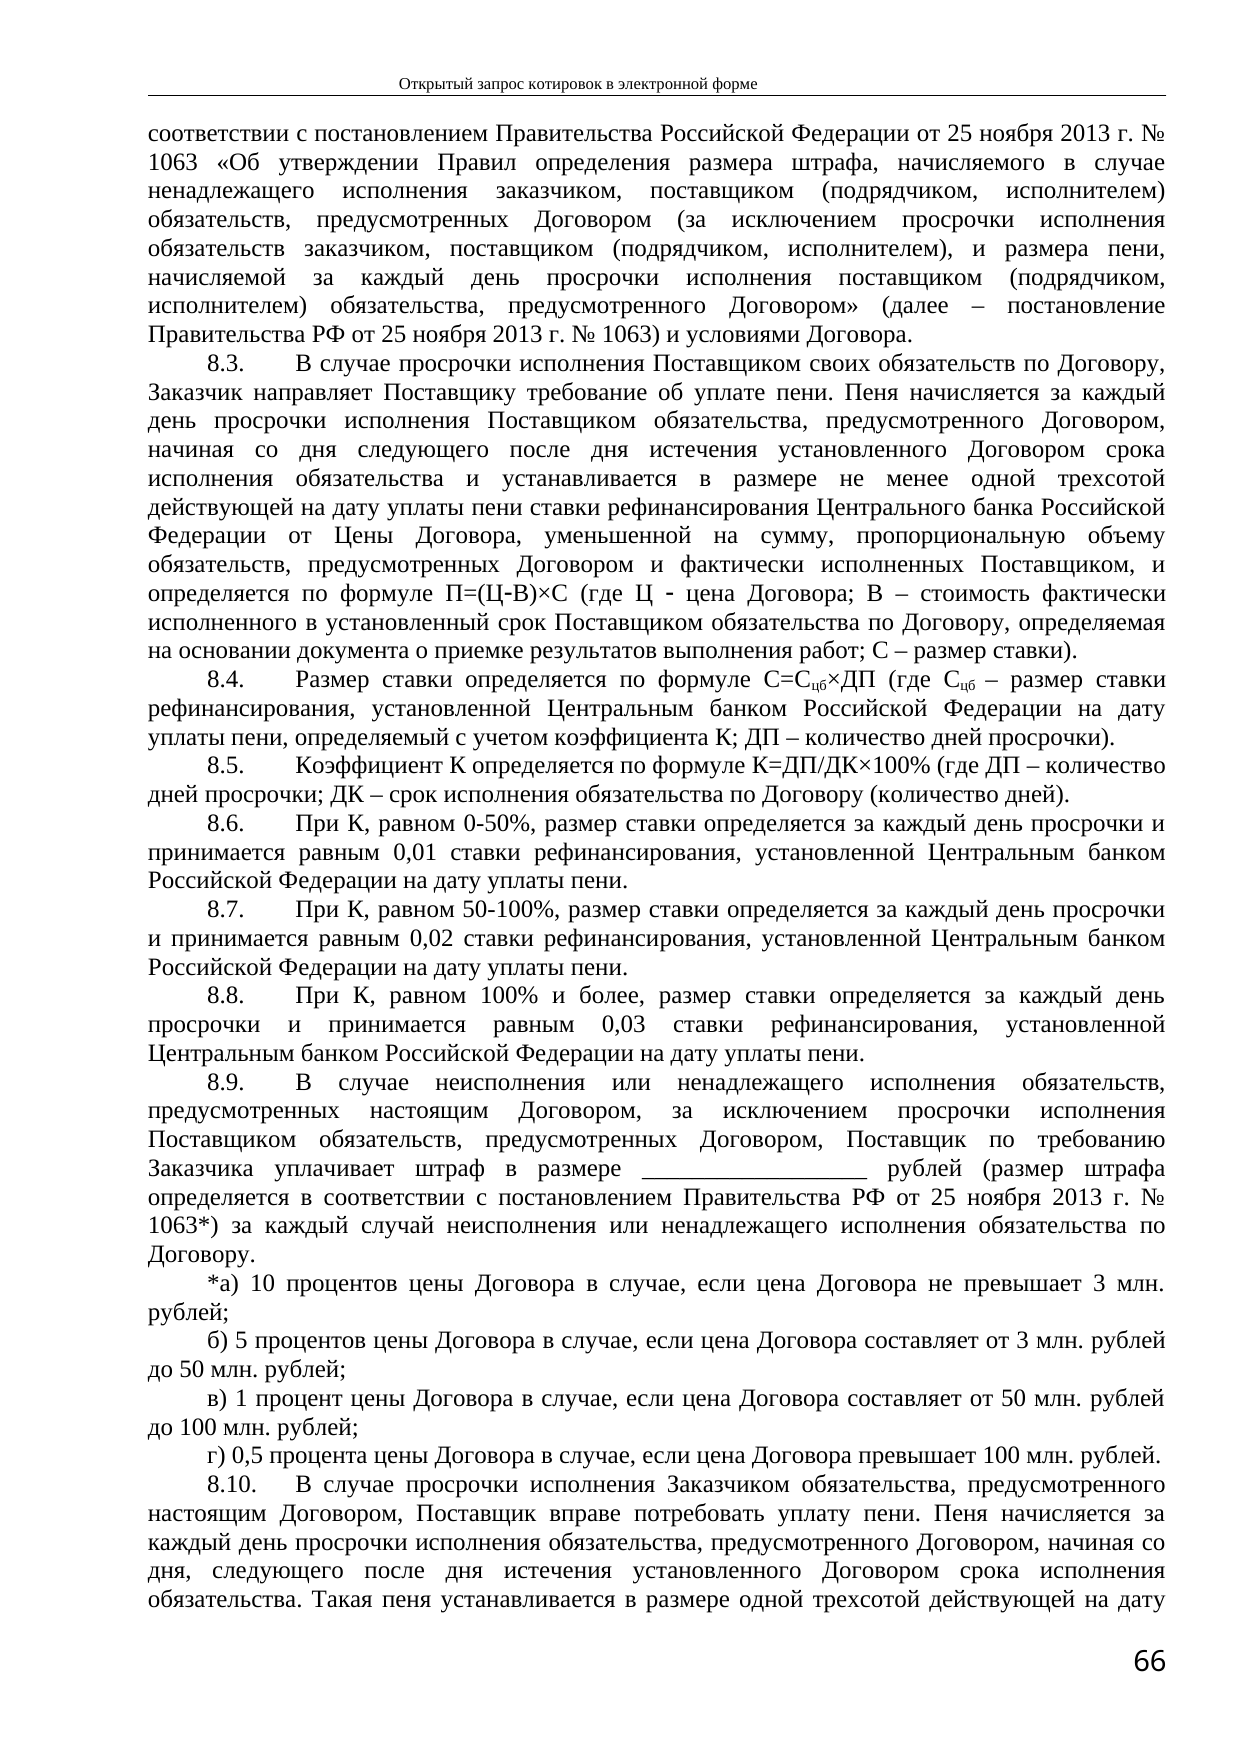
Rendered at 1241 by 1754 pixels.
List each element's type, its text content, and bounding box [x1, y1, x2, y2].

list При К, равном 50-100%, размер ставки определяется за каждый день просрочки и принимается равным 0,02 ставки рефинансирования, установленной Центральным банком Российской Федерации на дату уплаты пени. [148, 894, 1166, 981]
list Коэффициент К определяется по формуле К=ДП/ДК×100% (где ДП – количество дней просрочки; ДК – срок исполнения обязательства по Договору (количество дней). [148, 751, 1166, 808]
text г) 0,5 процента цены Договора в случае, если цена Договора превышает 100 млн. рублей. [148, 1441, 1166, 1469]
list В случае неисполнения или ненадлежащего исполнения обязательств, предусмотренных настоящим Договором, за исключением просрочки исполнения Поставщиком обязательств, предусмотренных Договором, Поставщик по требованию Заказчика уплачивает штраф в размере __________________ рублей (размер штрафа определяется в соответствии с постановлением Правительства РФ от 25 ноября 2013 г. № 1063*) за каждый случай неисполнения или ненадлежащего исполнения обязательства по Договору. [148, 1067, 1166, 1268]
list При К, равном 100% и более, размер ставки определяется за каждый день просрочки и принимается равным 0,03 ставки рефинансирования, установленной Центральным банком Российской Федерации на дату уплаты пени. [148, 981, 1166, 1067]
list При К, равном 0-50%, размер ставки определяется за каждый день просрочки и принимается равным 0,01 ставки рефинансирования, установленной Центральным банком Российской Федерации на дату уплаты пени. [148, 808, 1166, 894]
list Размер ставки определяется по формуле С=Сцб×ДП (где Сцб – размер ставки рефинансирования, установленной Центральным банком Российской Федерации на дату уплаты пени, определяемый с учетом коэффициента К; ДП – количество дней просрочки). [148, 664, 1166, 751]
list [148, 118, 1166, 348]
text в) 1 процент цены Договора в случае, если цена Договора составляет от 50 млн. рублей до 100 млн. рублей; [148, 1383, 1166, 1441]
list В случае просрочки исполнения Поставщиком своих обязательств по Договору, Заказчик направляет Поставщику требование об уплате пени. Пеня начисляется за каждый день просрочки исполнения Поставщиком обязательства, предусмотренного Договором, начиная со дня следующего после дня истечения установленного Договором срока исполнения обязательства и устанавливается в размере не менее одной трехсотой действующей на дату уплаты пени ставки рефинансирования Центрального банка Российской Федерации от Цены Договора, уменьшенной на сумму, пропорциональную объему обязательств, предусмотренных Договором и фактически исполненных Поставщиком, и определяется по формуле П=(ЦВ)×С (где Ц цена Договора; В – стоимость фактически исполненного в установленный срок Поставщиком обязательства по Договору, определяемая на основании документа о приемке результатов выполнения работ; С – размер ставки). [148, 348, 1166, 664]
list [148, 1469, 1166, 1613]
text б) 5 процентов цены Договора в случае, если цена Договора составляет от 3 млн. рублей до 50 млн. рублей; [148, 1326, 1166, 1383]
text *а) 10 процентов цены Договора в случае, если цена Договора не превышает 3 млн. рублей; [148, 1268, 1166, 1326]
